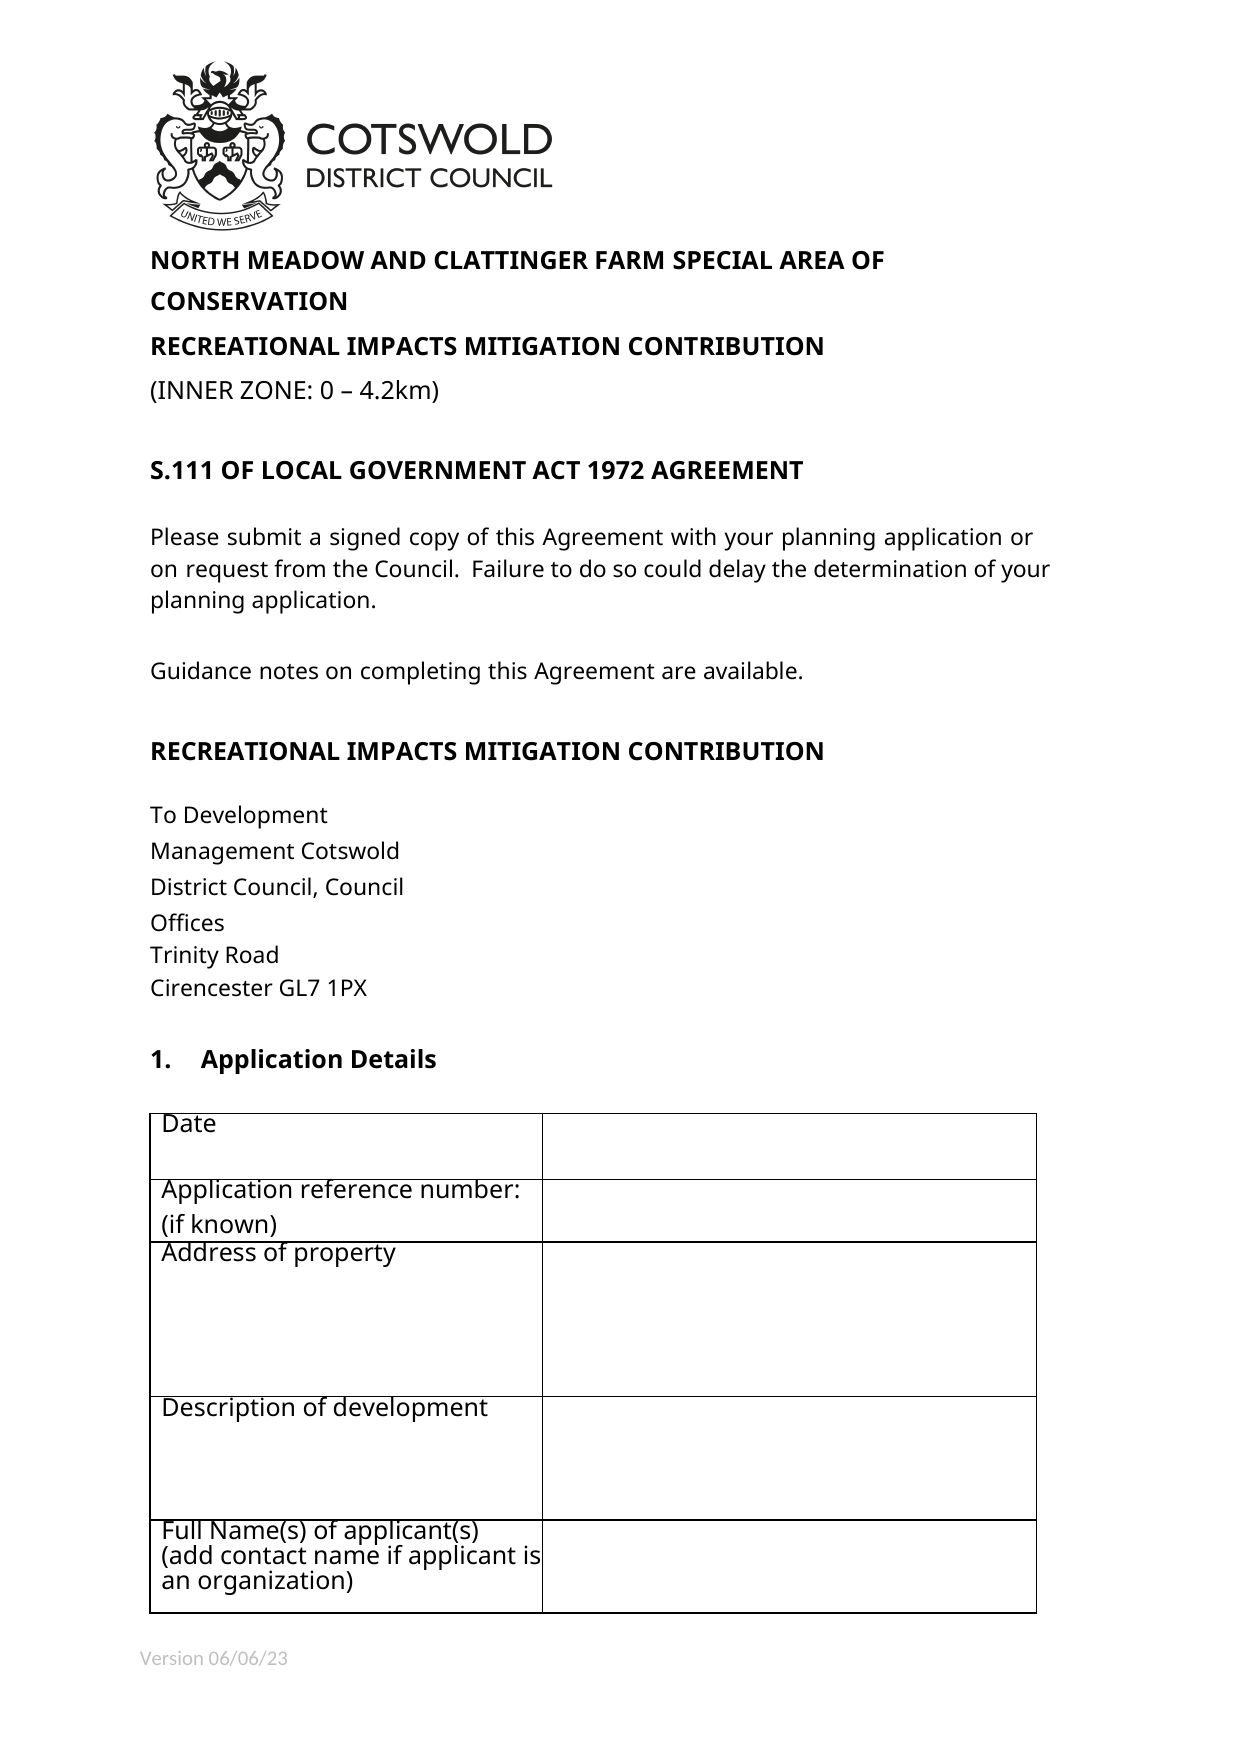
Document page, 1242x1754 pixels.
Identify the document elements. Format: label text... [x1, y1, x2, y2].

text Please submit a signed copy of this Agreement with your planning application or on request from the Council. Failure to do so could delay the determination of your planning application. [150, 521, 1058, 616]
text Guidance notes on completing this Agreement are available. [150, 654, 1058, 686]
text (INNER ZONE: 0 – 4.2km) [150, 372, 1017, 406]
table_cell Description of development [151, 1397, 542, 1519]
table_cell Application reference number: (if known) [151, 1180, 542, 1241]
text NORTH MEADOW AND CLATTINGER FARM SPECIAL AREA OF CONSERVATION [150, 243, 1017, 318]
text To Development Management Cotswold District Council, Council Offices [150, 799, 471, 938]
text Trinity Road [150, 943, 1100, 968]
table_cell Address of property [151, 1243, 542, 1396]
text 1. Application Details [150, 1042, 1100, 1076]
text Cirencester GL7 1PX [150, 972, 1100, 1003]
table_header [543, 1114, 1036, 1179]
table_header Date [151, 1114, 542, 1179]
table_cell [543, 1397, 1036, 1519]
text RECREATIONAL IMPACTS MITIGATION CONTRIBUTION [150, 328, 1017, 362]
table_cell [543, 1521, 1036, 1612]
table_cell [543, 1180, 1036, 1241]
picture [108, 37, 598, 280]
text RECREATIONAL IMPACTS MITIGATION CONTRIBUTION [150, 733, 1100, 767]
table_cell [543, 1243, 1036, 1396]
table_cell Full Name(s) of applicant(s) (add contact name if applicant is an organization) [151, 1521, 542, 1612]
text S.111 OF LOCAL GOVERNMENT ACT 1972 AGREEMENT [150, 458, 1100, 485]
